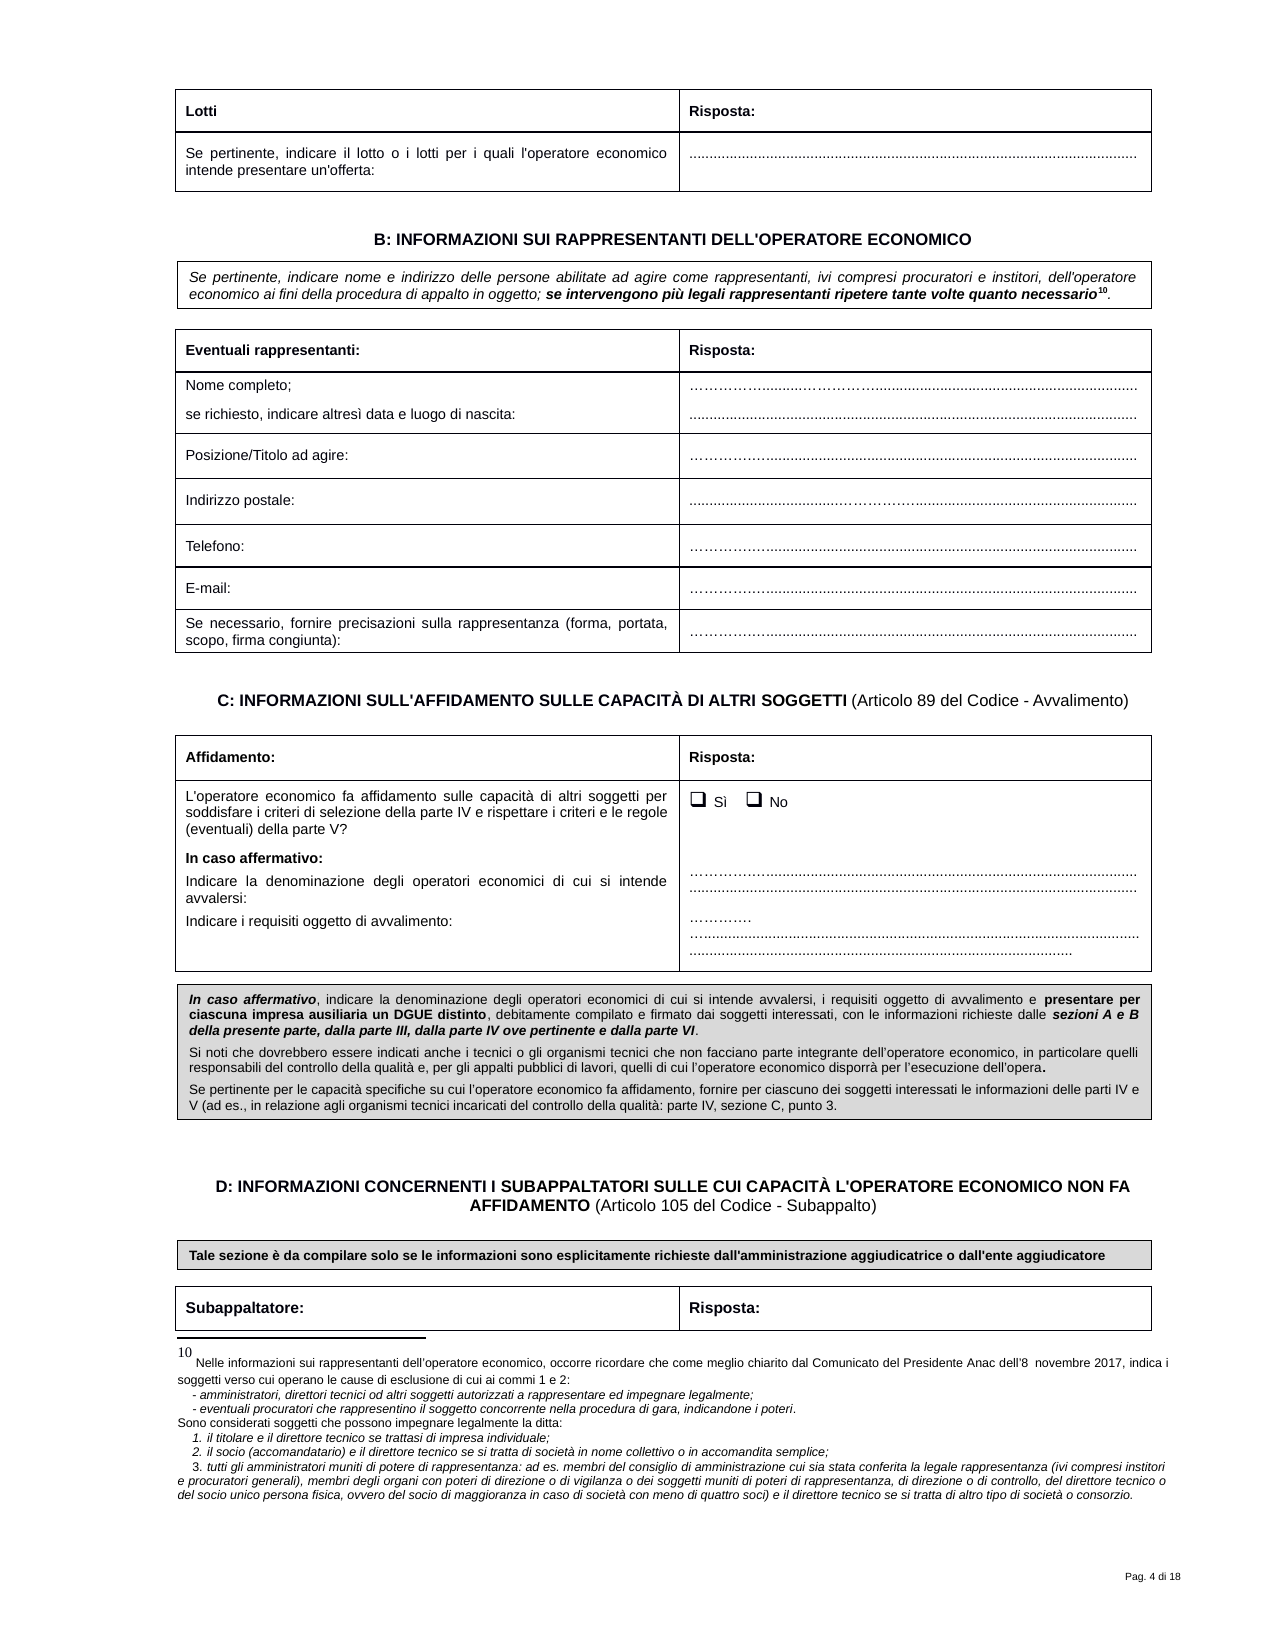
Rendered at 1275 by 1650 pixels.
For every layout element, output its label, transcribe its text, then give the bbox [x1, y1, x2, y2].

table_cell ………….…............................................................................................ [680, 568, 1151, 609]
table_header Tale sezione è da compilare solo se le informazioni sono esplicitamente richieste dall'amministrazione aggiudicatrice o dall'ente aggiudicatore [178, 1241, 1151, 1269]
table_cell ………….…............................................................................................ [680, 610, 1151, 652]
table_cell Indirizzo postale: [176, 479, 679, 524]
table_cell Lotti [176, 90, 679, 131]
table_cell ………….…............................................................................................ [680, 525, 1151, 566]
table_cell Posizione/Titolo ad agire: [176, 434, 679, 478]
table_cell ............................................................................................................... [680, 133, 1151, 191]
table_cell Nome completo; se richiesto, indicare altresì data e luogo di nascita: [176, 373, 679, 433]
title D: Informazioni concernenti i subappaltatori sulle cui capacità l'operatore economico non fa affidamento (Articolo 105 del Codice - Subappalto) [177, 1177, 1169, 1215]
table_cell E-mail: [176, 568, 679, 609]
title B: Informazioni sui rappresentanti dell'operatore economico [177, 229, 1169, 249]
table_cell Sì No ………….…............................................................................................ ............................................................................................................... ………….…........................................................................................................................................................................................................... [680, 781, 1151, 971]
table_cell Se pertinente, indicare il lotto o i lotti per i quali l'operatore economico intende presentare un'offerta: [176, 133, 679, 191]
table_header Subappaltatore: [176, 1287, 679, 1330]
table_header Risposta: [680, 736, 1151, 780]
table_cell ………….…............................................................................................ [680, 434, 1151, 478]
table_header Risposta: [680, 330, 1151, 371]
table_cell L'operatore economico fa affidamento sulle capacità di altri soggetti per soddisfare i criteri di selezione della parte IV e rispettare i criteri e le regole (eventuali) della parte V? In caso affermativo: Indicare la denominazione degli operatori economici di cui si intende avvalersi: Indicare i requisiti oggetto di avvalimento: [176, 781, 679, 971]
table_cell Risposta: [680, 90, 1151, 131]
table_header Affidamento: [176, 736, 679, 780]
table_header Eventuali rappresentanti: [176, 330, 679, 371]
table_header In caso affermativo, indicare la denominazione degli operatori economici di cui si intende avvalersi, i requisiti oggetto di avvalimento e presentare per ciascuna impresa ausiliaria un DGUE distinto, debitamente compilato e firmato dai soggetti interessati, con le informazioni richieste dalle sezioni A e B della presente parte, dalla parte III, dalla parte IV ove pertinente e dalla parte VI. Si noti che dovrebbero essere indicati anche i tecnici o gli organismi tecnici che non facciano parte integrante dell’operatore economico, in particolare quelli responsabili del controllo della qualità e, per gli appalti pubblici di lavori, quelli di cui l’operatore economico disporrà per l’esecuzione dell’opera. Se pertinente per le capacità specifiche su cui l’operatore economico fa affidamento, fornire per ciascuno dei soggetti interessati le informazioni delle parti IV e V (ad es., in relazione agli organismi tecnici incaricati del controllo della qualità: parte IV, sezione C, punto 3. [178, 985, 1151, 1119]
table_header Risposta: [680, 1287, 1151, 1330]
table_header Se pertinente, indicare nome e indirizzo delle persone abilitate ad agire come rappresentanti, ivi compresi procuratori e institori, dell'operatore economico ai fini della procedura di appalto in oggetto; se intervengono più legali rappresentanti ripetere tante volte quanto necessario. [178, 262, 1151, 308]
table_cell Telefono: [176, 525, 679, 566]
table_cell .....................................………….…....................................................... [680, 479, 1151, 524]
title C: Informazioni sull'affidamento SULLE Capacità di altri soggetti (Articolo 89 del Codice - Avvalimento) [177, 691, 1169, 710]
table_cell Se necessario, fornire precisazioni sulla rappresentanza (forma, portata, scopo, firma congiunta): [176, 610, 679, 652]
table_cell ……………..........……………................................................................. ............................................................................................................... [680, 373, 1151, 433]
